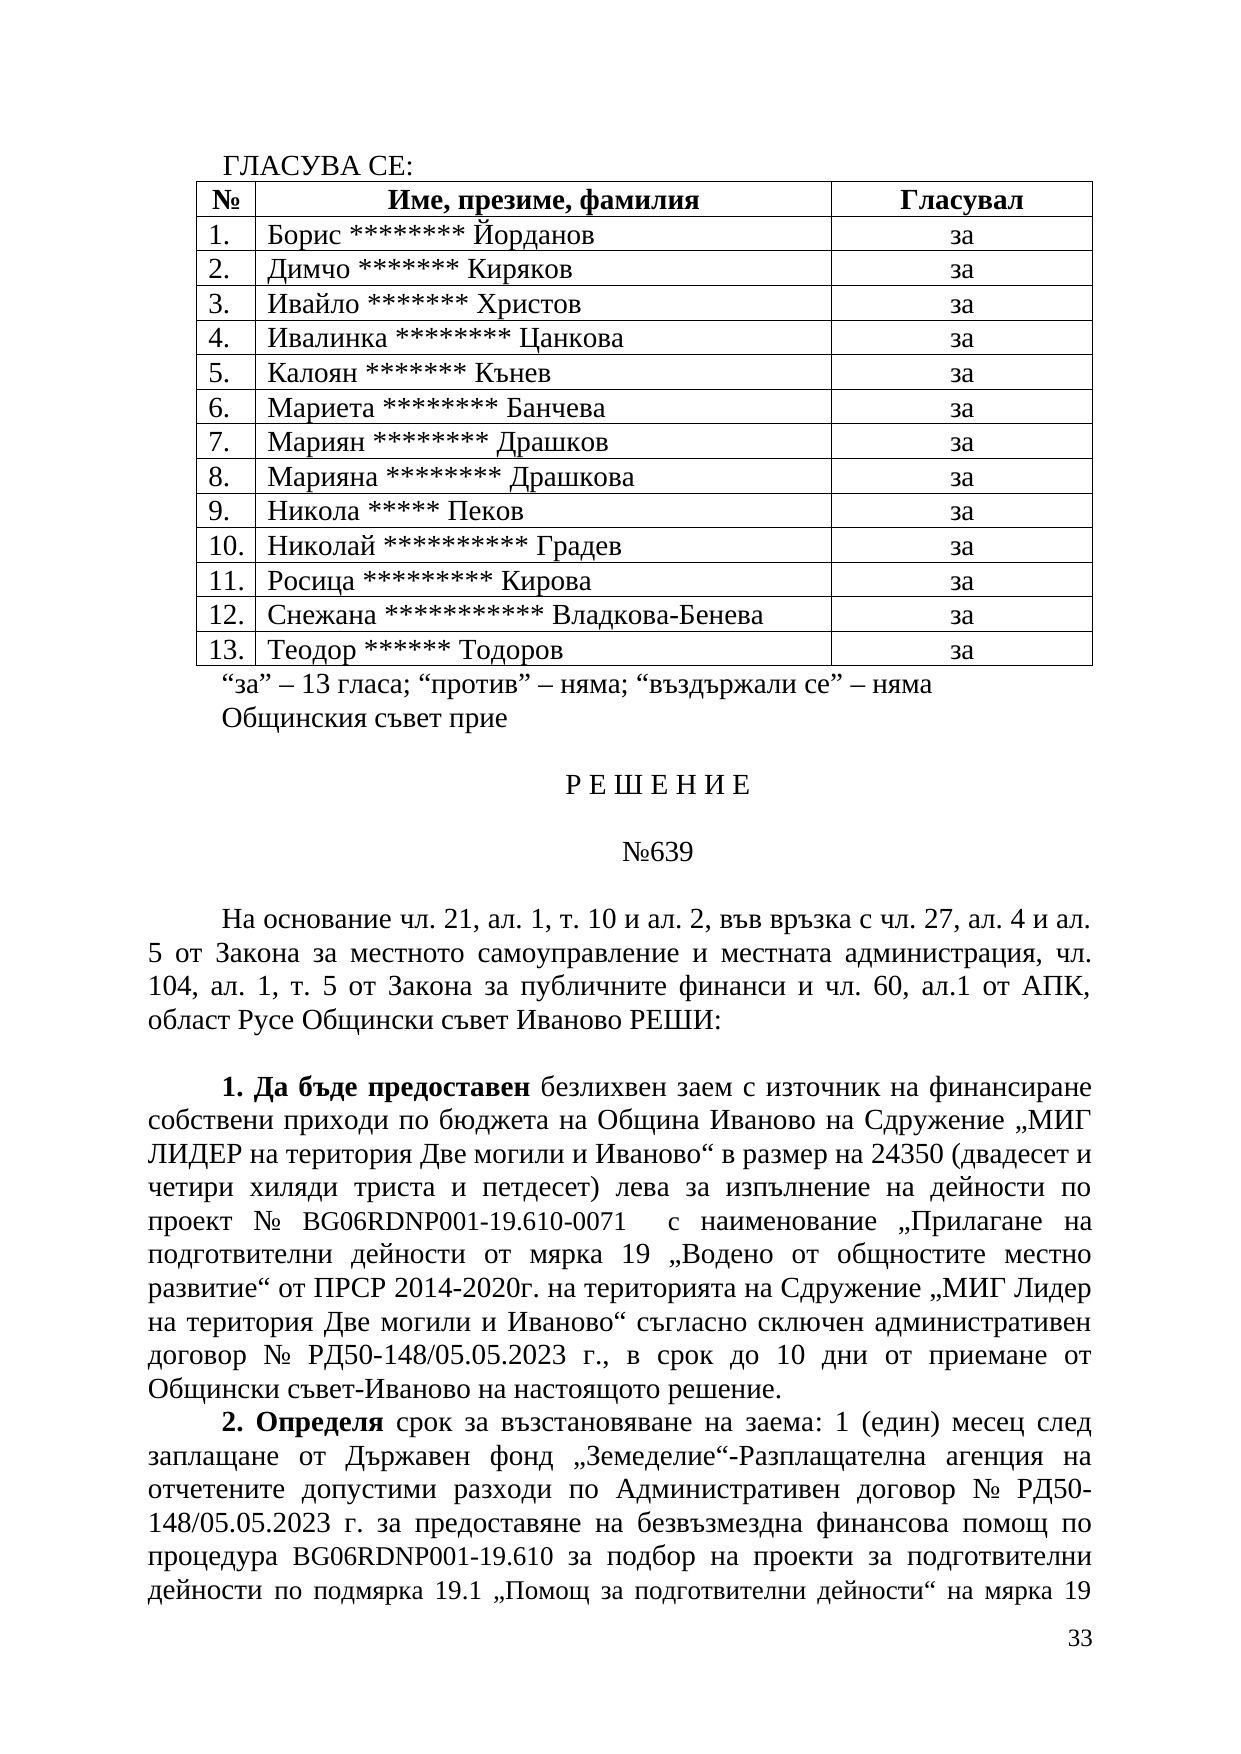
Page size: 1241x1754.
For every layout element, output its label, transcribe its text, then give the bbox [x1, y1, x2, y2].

table_cell за [832, 459, 1092, 492]
table_cell 6. [197, 390, 255, 423]
table_cell за [832, 390, 1092, 423]
table_cell 2. [197, 251, 255, 285]
table_cell за [832, 597, 1092, 631]
table_cell Снежана *********** Владкова-Бенева [256, 597, 831, 631]
table_cell 12. [197, 597, 255, 631]
table_cell 3. [197, 286, 255, 319]
table_cell за [832, 217, 1092, 250]
table_cell Ивайло ******* Христов [256, 286, 831, 319]
table_cell за [832, 355, 1092, 389]
table_cell Мариета ******** Банчева [256, 390, 831, 423]
table_cell Росица ********* Кирова [256, 563, 831, 596]
table_cell за [832, 563, 1092, 596]
table_cell 9. [197, 494, 255, 527]
table_cell Марияна ******** Драшкова [256, 459, 831, 492]
table_header № [197, 182, 255, 216]
text ГЛАСУВА СЕ: [148, 148, 1093, 181]
table_cell 5. [197, 355, 255, 389]
table_cell за [832, 632, 1092, 665]
table_cell за [832, 286, 1092, 319]
table_cell за [832, 251, 1092, 285]
table_cell 13. [197, 632, 255, 665]
table_cell 4. [197, 321, 255, 354]
table_cell 8. [197, 459, 255, 492]
table_header Гласувал [832, 182, 1092, 216]
table_cell Калоян ******* Кънев [256, 355, 831, 389]
text №639 [148, 834, 1093, 868]
table_cell 10. [197, 528, 255, 562]
table_cell за [832, 424, 1092, 458]
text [148, 1404, 1093, 1606]
table_cell Николай ********** Градев [256, 528, 831, 562]
table_cell 7. [197, 424, 255, 458]
text Общинския съвет прие [148, 700, 1093, 733]
table_cell Мариян ******** Драшков [256, 424, 831, 458]
table_cell 1. [197, 217, 255, 250]
table_cell за [832, 494, 1092, 527]
table_cell за [832, 321, 1092, 354]
text Р Е Ш Е Н И Е [148, 767, 1093, 801]
text На основание чл. 21, ал. 1, т. 10 и ал. 2, във връзка с чл. 27, ал. 4 и ал. 5 от Закона за местното самоуправление и местната администрация, чл. 104, ал. 1, т. 5 от Закона за публичните финанси и чл. 60, ал.1 от АПК, област Русе Общински съвет Иваново РЕШИ: [148, 901, 1093, 1035]
table_cell за [832, 528, 1092, 562]
table_cell Ивалинка ******** Цанкова [256, 321, 831, 354]
table_cell Димчо ******* Киряков [256, 251, 831, 285]
table_cell Борис ******** Йорданов [256, 217, 831, 250]
text “за” – 13 гласа; “против” – няма; “въздържали се” – няма [148, 666, 1093, 700]
text 1. Да бъде предоставен безлихвен заем с източник на финансиране собствени приходи по бюджета на Община Иваново на Сдружение „МИГ ЛИДЕР на територия Две могили и Иваново“ в размер на 24350 (двадесет и четири хиляди триста и петдесет) лева за изпълнение на дейности по проект № BG06RDNP001-19.610-0071 с наименование „Прилагане на подготвителни дейности от мярка 19 „Водено от общностите местно развитие“ от ПРСР 2014-2020г. на територията на Сдружение „МИГ Лидер на територия Две могили и Иваново“ съгласно сключен административен договор № РД50-148/05.05.2023 г., в срок до 10 дни от приемане от Общински съвет-Иваново на настоящото решение. [148, 1069, 1093, 1404]
table_cell 11. [197, 563, 255, 596]
table_cell Никола ***** Пеков [256, 494, 831, 527]
table_header Име, презиме, фамилия [256, 182, 831, 216]
table_cell Теодор ****** Тодоров [256, 632, 831, 665]
